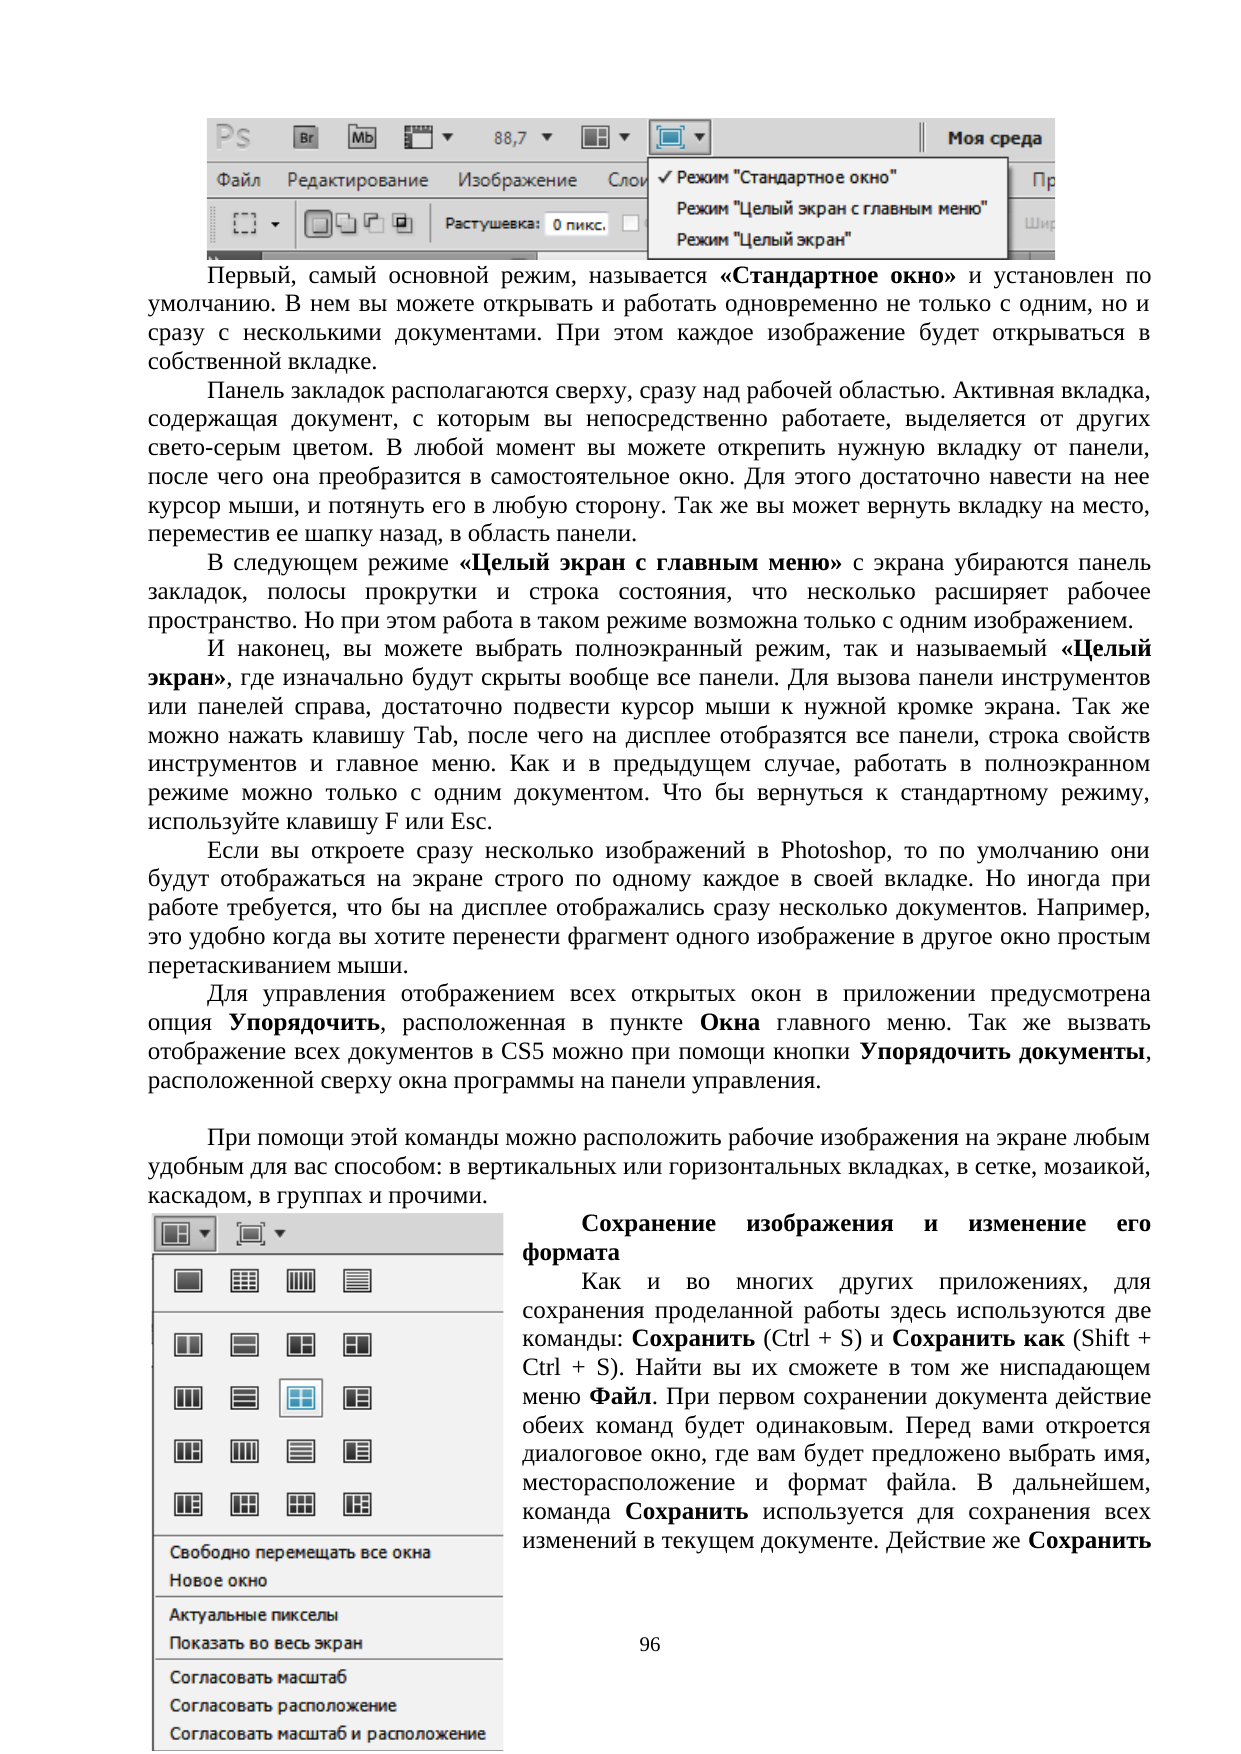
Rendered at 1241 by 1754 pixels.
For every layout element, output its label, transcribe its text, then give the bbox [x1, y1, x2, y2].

text При помощи этой команды можно расположить рабочие изображения на экране любым удобным для вас способом: в вертикальных или горизонтальных вкладках, в сетке, мозаикой, каскадом, в группах и прочими. [148, 1122, 1152, 1208]
text Сохранение изображения и изменение его формата [148, 1208, 1152, 1266]
text Для управления отображением всех открытых окон в приложении предусмотрена опция Упорядочить, расположенная в пункте Окна главного меню. Так же вызвать отображение всех документов в CS5 можно при помощи кнопки Упорядочить документы, расположенной сверху окна программы на панели управления. [148, 978, 1152, 1093]
text Панель закладок располагаются сверху, сразу над рабочей областью. Активная вкладка, содержащая документ, с которым вы непосредственно работаете, выделяется от других свето-серым цветом. В любой момент вы можете открепить нужную вкладку от панели, после чего она преобразится в самостоятельное окно. Для этого достаточно навести на нее курсор мыши, и потянуть его в любую сторону. Так же вы может вернуть вкладку на место, переместив ее шапку назад, в область панели. [148, 375, 1152, 547]
text Если вы откроете сразу несколько изображений в Photoshop, то по умолчанию они будут отображаться на экране строго по одному каждое в своей вкладке. Но иногда при работе требуется, что бы на дисплее отображались сразу несколько документов. Например, это удобно когда вы хотите перенести фрагмент одного изображение в другое окно простым перетаскиванием мыши. [148, 835, 1152, 978]
text Первый, самый основной режим, называется «Стандартное окно» и установлен по умолчанию. В нем вы можете открывать и работать одновременно не только с одним, но и сразу с несколькими документами. При этом каждое изображение будет открываться в собственной вкладке. [148, 260, 1152, 375]
picture [206, 118, 1056, 260]
text В следующем режиме «Целый экран с главным меню» с экрана убираются панель закладок, полосы прокрутки и строка состояния, что несколько расширяет рабочее пространство. Но при этом работа в таком режиме возможна только с одним изображением. [148, 547, 1152, 633]
picture [151, 1213, 504, 1751]
text И наконец, вы можете выбрать полноэкранный режим, так и называемый «Целый экран», где изначально будут скрыты вообще все панели. Для вызова панели инструментов или панелей справа, достаточно подвести курсор мыши к нужной кромке экрана. Так же можно нажать клавишу Tab, после чего на дисплее отобразятся все панели, строка свойств инструментов и главное меню. Как и в предыдущем случае, работать в полноэкранном режиме можно только с одним документом. Что бы вернуться к стандартному режиму, используйте клавишу F или Esc. [148, 633, 1152, 835]
